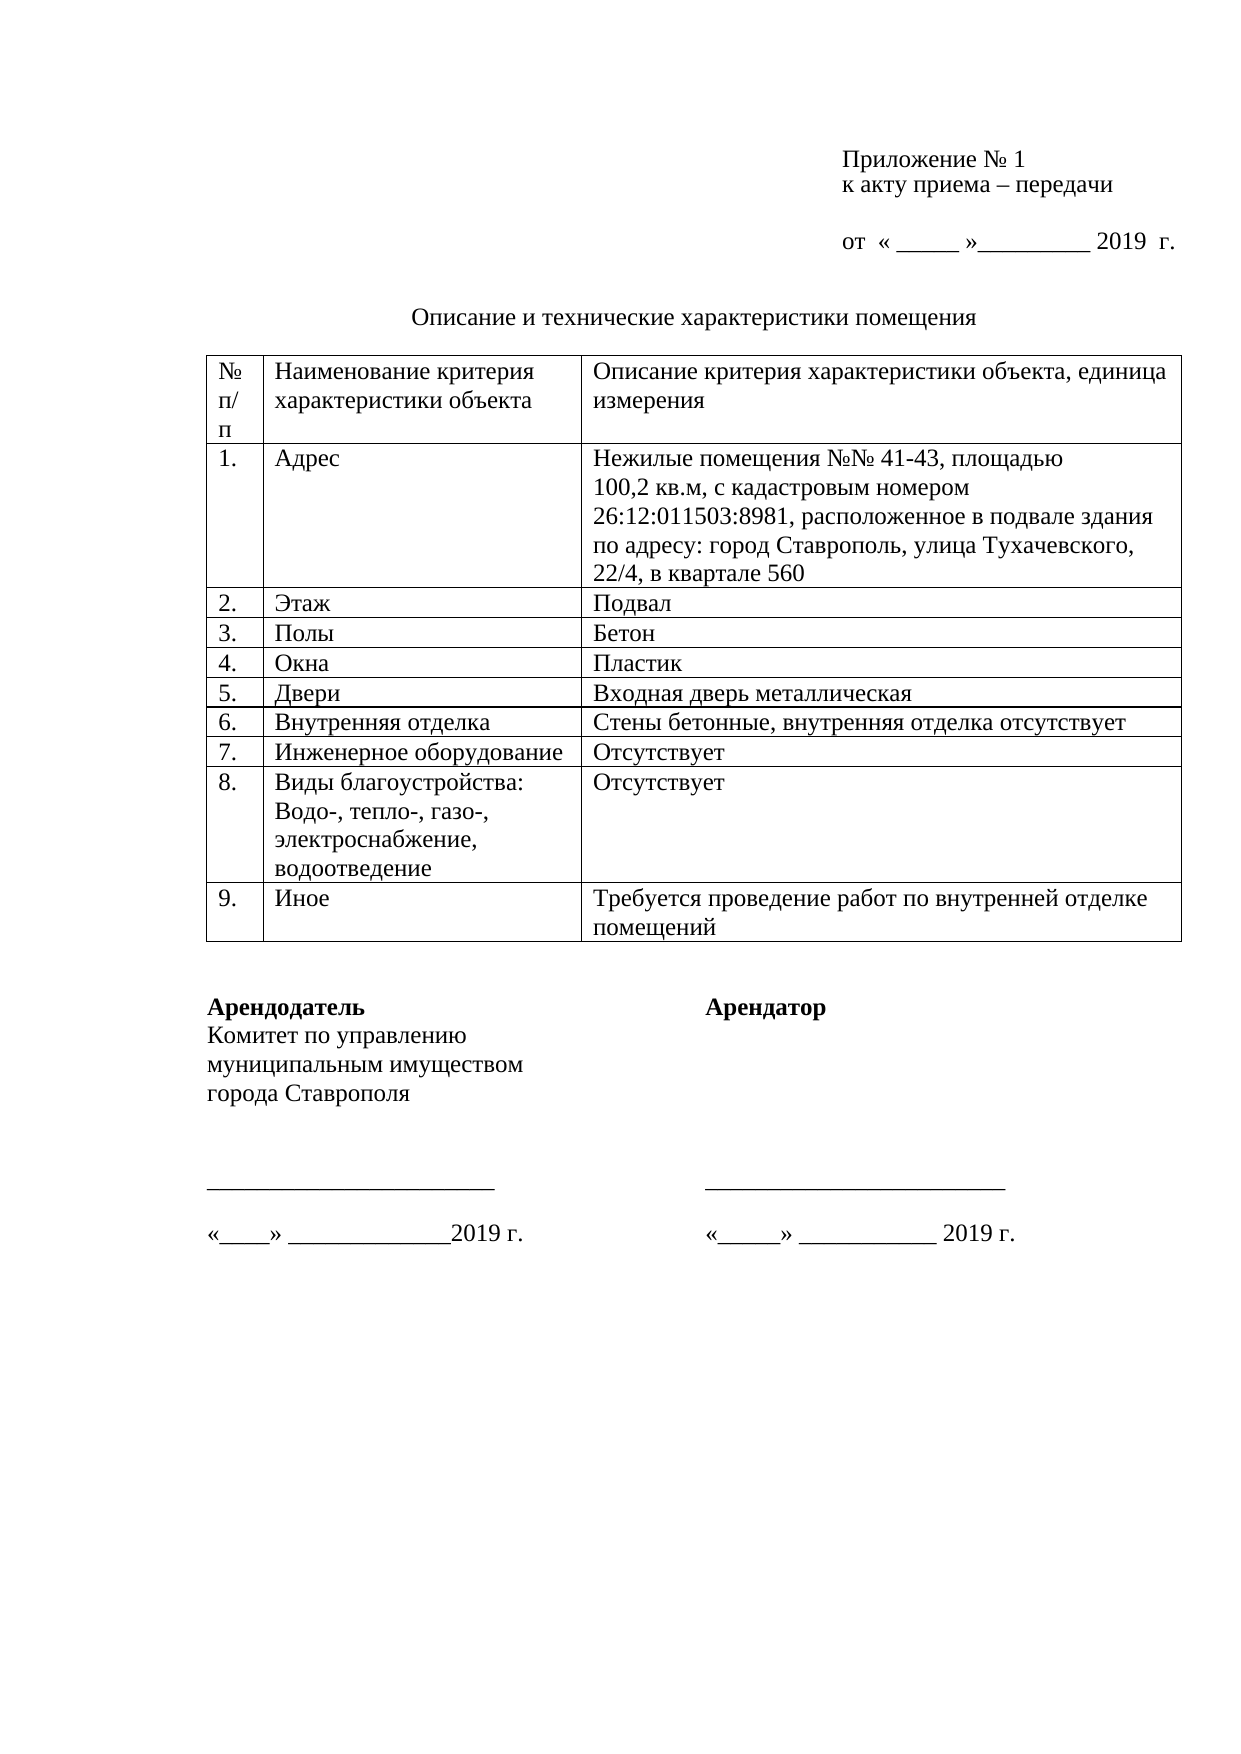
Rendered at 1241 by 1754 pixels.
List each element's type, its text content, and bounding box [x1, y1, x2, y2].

table_cell Окна [264, 648, 581, 677]
text от « _____ »_________ 2019 г. [842, 226, 1181, 255]
table_cell Стены бетонные, внутренняя отделка отсутствует [582, 708, 1181, 736]
table_cell 7. [207, 737, 263, 766]
table_cell 2. [207, 588, 263, 617]
table_cell Этаж [264, 588, 581, 617]
table_cell Входная дверь металлическая [582, 678, 1181, 706]
table_cell Отсутствует [582, 737, 1181, 766]
table_cell 3. [207, 618, 263, 647]
table_cell Пластик [582, 648, 1181, 677]
table_cell Инженерное оборудование [264, 737, 581, 766]
table_cell Подвал [582, 588, 1181, 617]
table_cell Полы [264, 618, 581, 647]
table_cell Бетон [582, 618, 1181, 647]
table_cell Нежилые помещения №№ 41-43, площадью 100,2 кв.м, с кадастровым номером 26:12:011503:8981, расположенное в подвале здания по адресу: город Ставрополь, улица Тухачевского, 22/4, в квартале 560 [582, 444, 1181, 587]
table_cell 1. [207, 444, 263, 587]
table_cell Отсутствует [582, 767, 1181, 882]
text к акту приема – передачи [842, 173, 1181, 198]
table_cell Внутренняя отделка [264, 708, 581, 736]
table_header Наименование критерия характеристики объекта [264, 356, 581, 442]
table_cell Двери [264, 678, 581, 706]
table_cell 9. [207, 883, 263, 941]
table_cell 4. [207, 648, 263, 677]
table_cell 5. [207, 678, 263, 706]
table_cell Адрес [264, 444, 581, 587]
table_cell 6. [207, 708, 263, 736]
table_cell Требуется проведение работ по внутренней отделке помещений [582, 883, 1181, 941]
table_cell Иное [264, 883, 581, 941]
text Описание и технические характеристики помещения [207, 305, 1181, 330]
table_header № п/п [207, 356, 263, 442]
text Приложение № 1 [842, 148, 1181, 173]
table_header Арендодатель Комитет по управлению муниципальным имуществом города Ставрополя _______________________ «____» _____________2019 г. [196, 992, 694, 1299]
table_header Описание критерия характеристики объекта, единица измерения [582, 356, 1181, 442]
table_header Арендатор ________________________ «_____» ___________ 2019 г. [694, 992, 1192, 1299]
table_cell Виды благоустройства: Водо-, тепло-, газо-, электроснабжение, водоотведение [264, 767, 581, 882]
table_cell 8. [207, 767, 263, 882]
